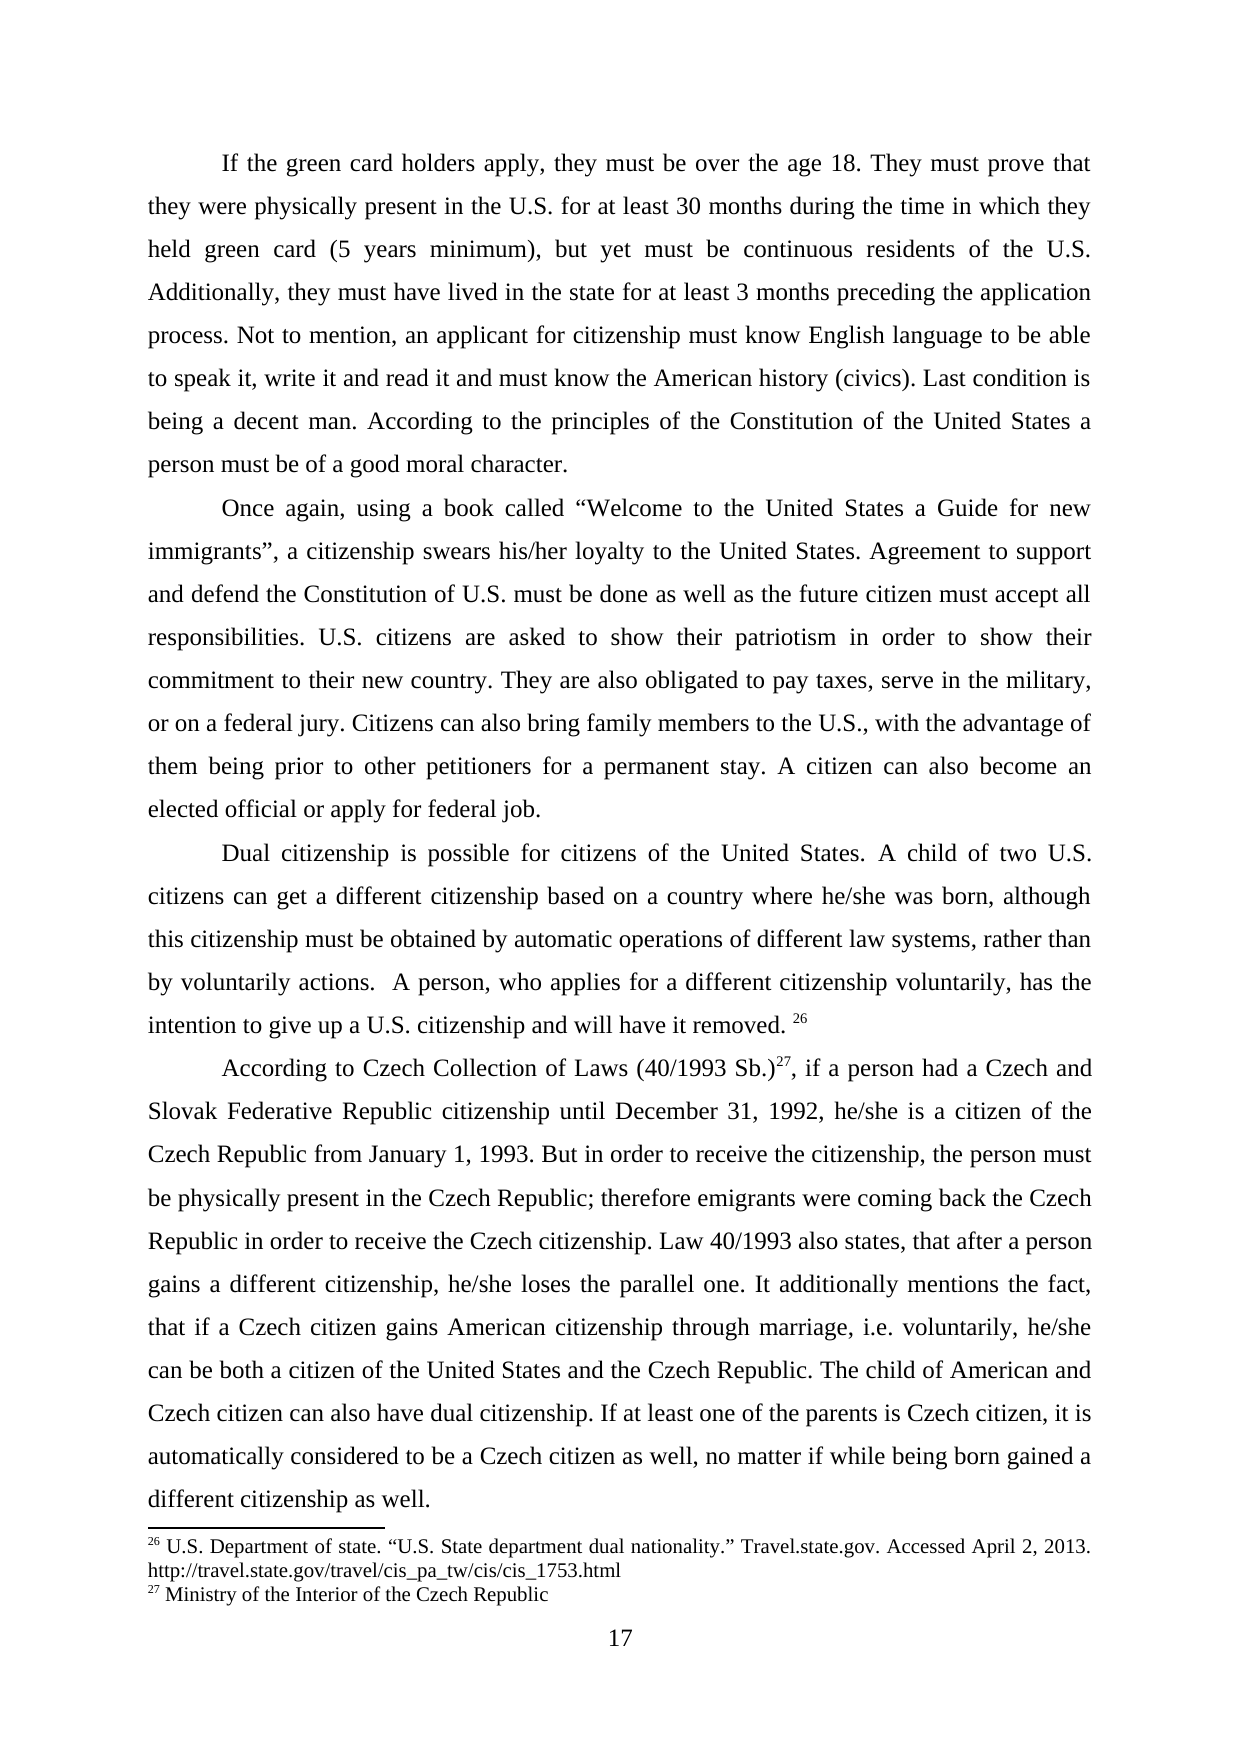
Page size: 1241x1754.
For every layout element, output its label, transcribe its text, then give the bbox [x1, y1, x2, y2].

text Once again, using a book called “Welcome to the United States a Guide for new immigrants”, a citizenship swears his/her loyalty to the United States. Agreement to support and defend the Constitution of U.S. must be done as well as the future citizen must accept all responsibilities. U.S. citizens are asked to show their patriotism in order to show their commitment to their new country. They are also obligated to pay taxes, serve in the military, or on a federal jury. Citizens can also bring family members to the U.S., with the advantage of them being prior to other petitioners for a permanent stay. A citizen can also become an elected official or apply for federal job. [148, 493, 1093, 823]
text According to Czech Collection of Laws (40/1993 Sb.), if a person had a Czech and Slovak Federative Republic citizenship until December 31, 1992, he/she is a citizen of the Czech Republic from January 1, 1993. But in order to receive the citizenship, the person must be physically present in the Czech Republic; therefore emigrants were coming back the Czech Republic in order to receive the Czech citizenship. Law 40/1993 also states, that after a person gains a different citizenship, he/she loses the parallel one. It additionally mentions the fact, that if a Czech citizen gains American citizenship through marriage, i.e. voluntarily, he/she can be both a citizen of the United States and the Czech Republic. The child of American and Czech citizen can also have dual citizenship. If at least one of the parents is Czech citizen, it is automatically considered to be a Czech citizen as well, no matter if while being born gained a different citizenship as well. [148, 1053, 1093, 1513]
text Dual citizenship is possible for citizens of the United States. A child of two U.S. citizens can get a different citizenship based on a country where he/she was born, although this citizenship must be obtained by automatic operations of different law systems, rather than by voluntarily actions. A person, who applies for a different citizenship voluntarily, has the intention to give up a U.S. citizenship and will have it removed. [148, 838, 1093, 1039]
text If the green card holders apply, they must be over the age 18. They must prove that they were physically present in the U.S. for at least 30 months during the time in which they held green card (5 years minimum), but yet must be continuous residents of the U.S. Additionally, they must have lived in the state for at least 3 months preceding the application process. Not to mention, an applicant for citizenship must know English language to be able to speak it, write it and read it and must know the American history (civics). Last condition is being a decent man. According to the principles of the Constitution of the United States a person must be of a good moral character. [148, 148, 1093, 478]
